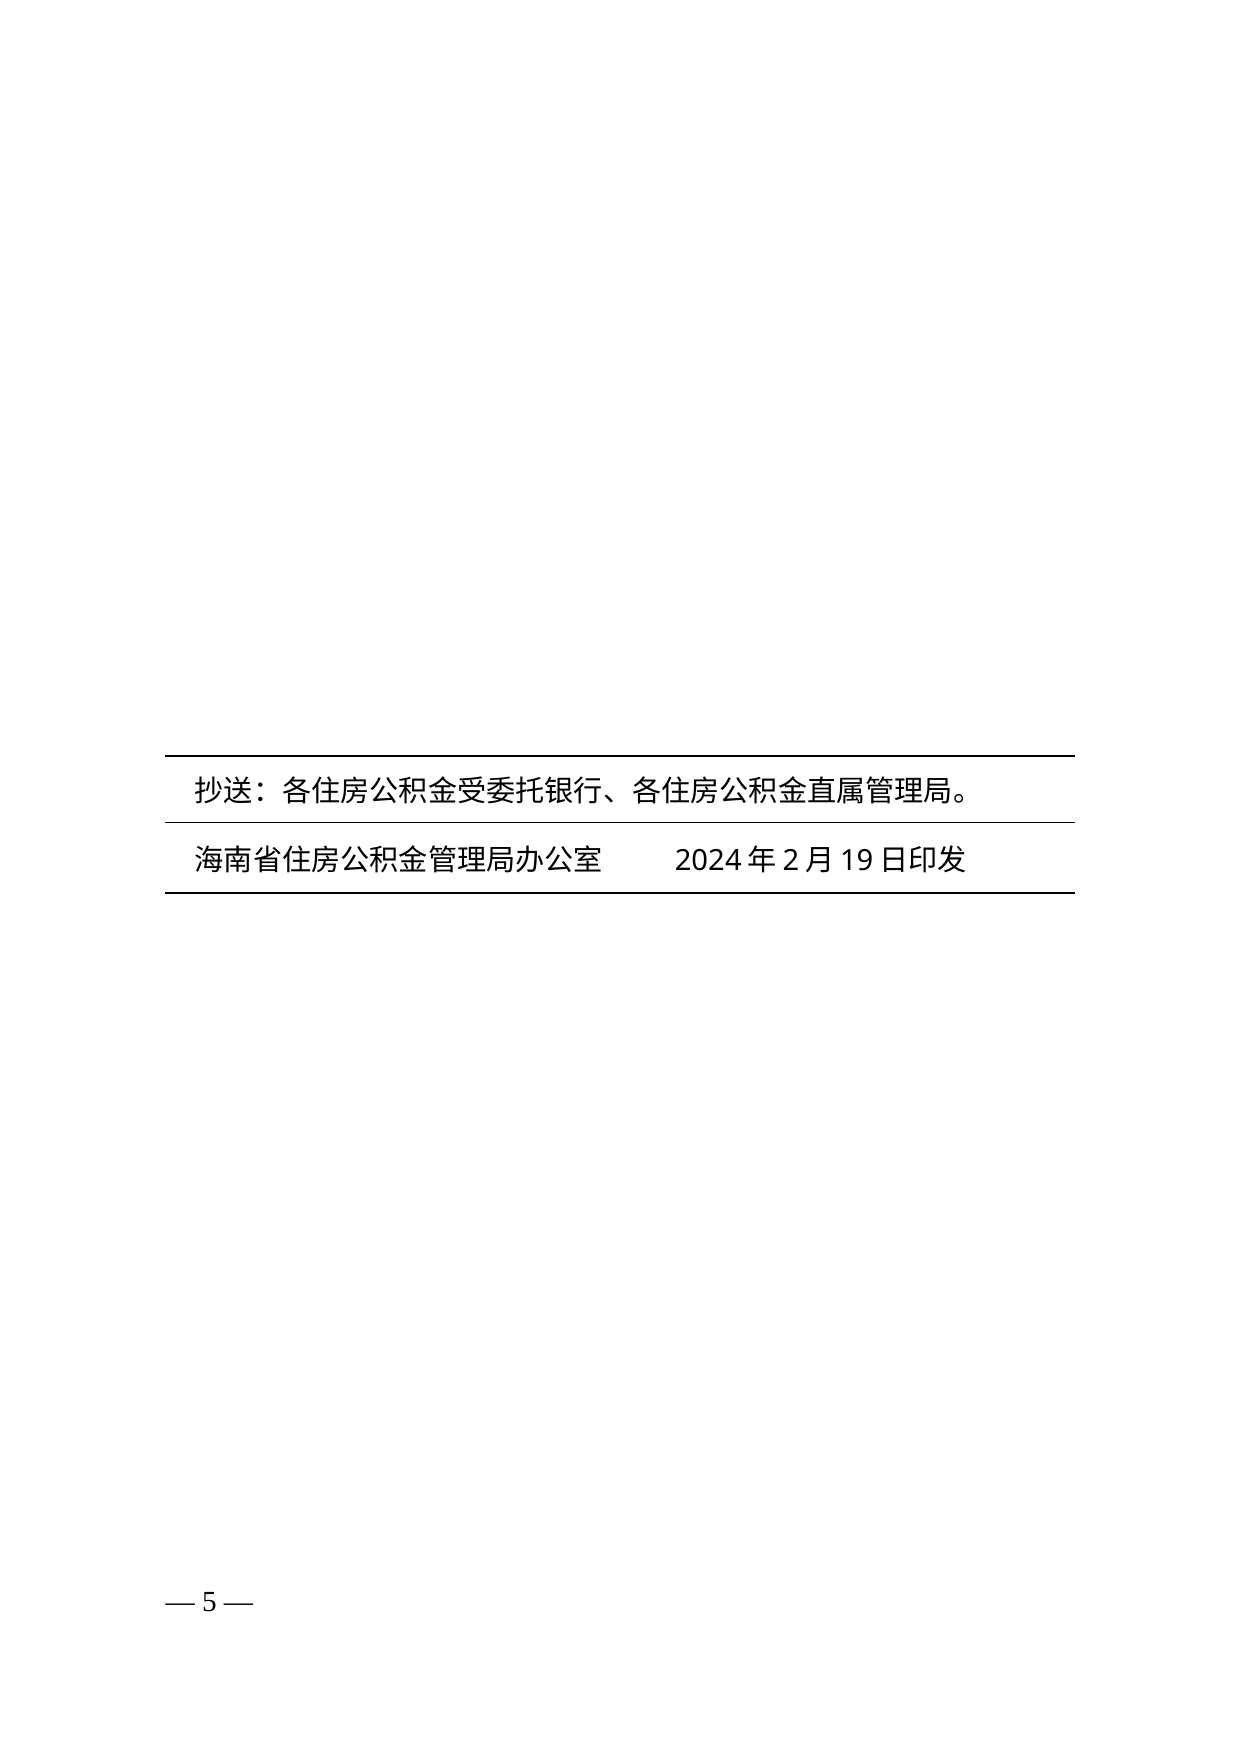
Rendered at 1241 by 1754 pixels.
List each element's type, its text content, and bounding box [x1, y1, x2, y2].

text 抄送：各住房公积金受委托银行、各住房公积金直属管理局。 [165, 757, 1075, 822]
text 海南省住房公积金管理局办公室 2024年2月19日印发 [165, 823, 1075, 892]
